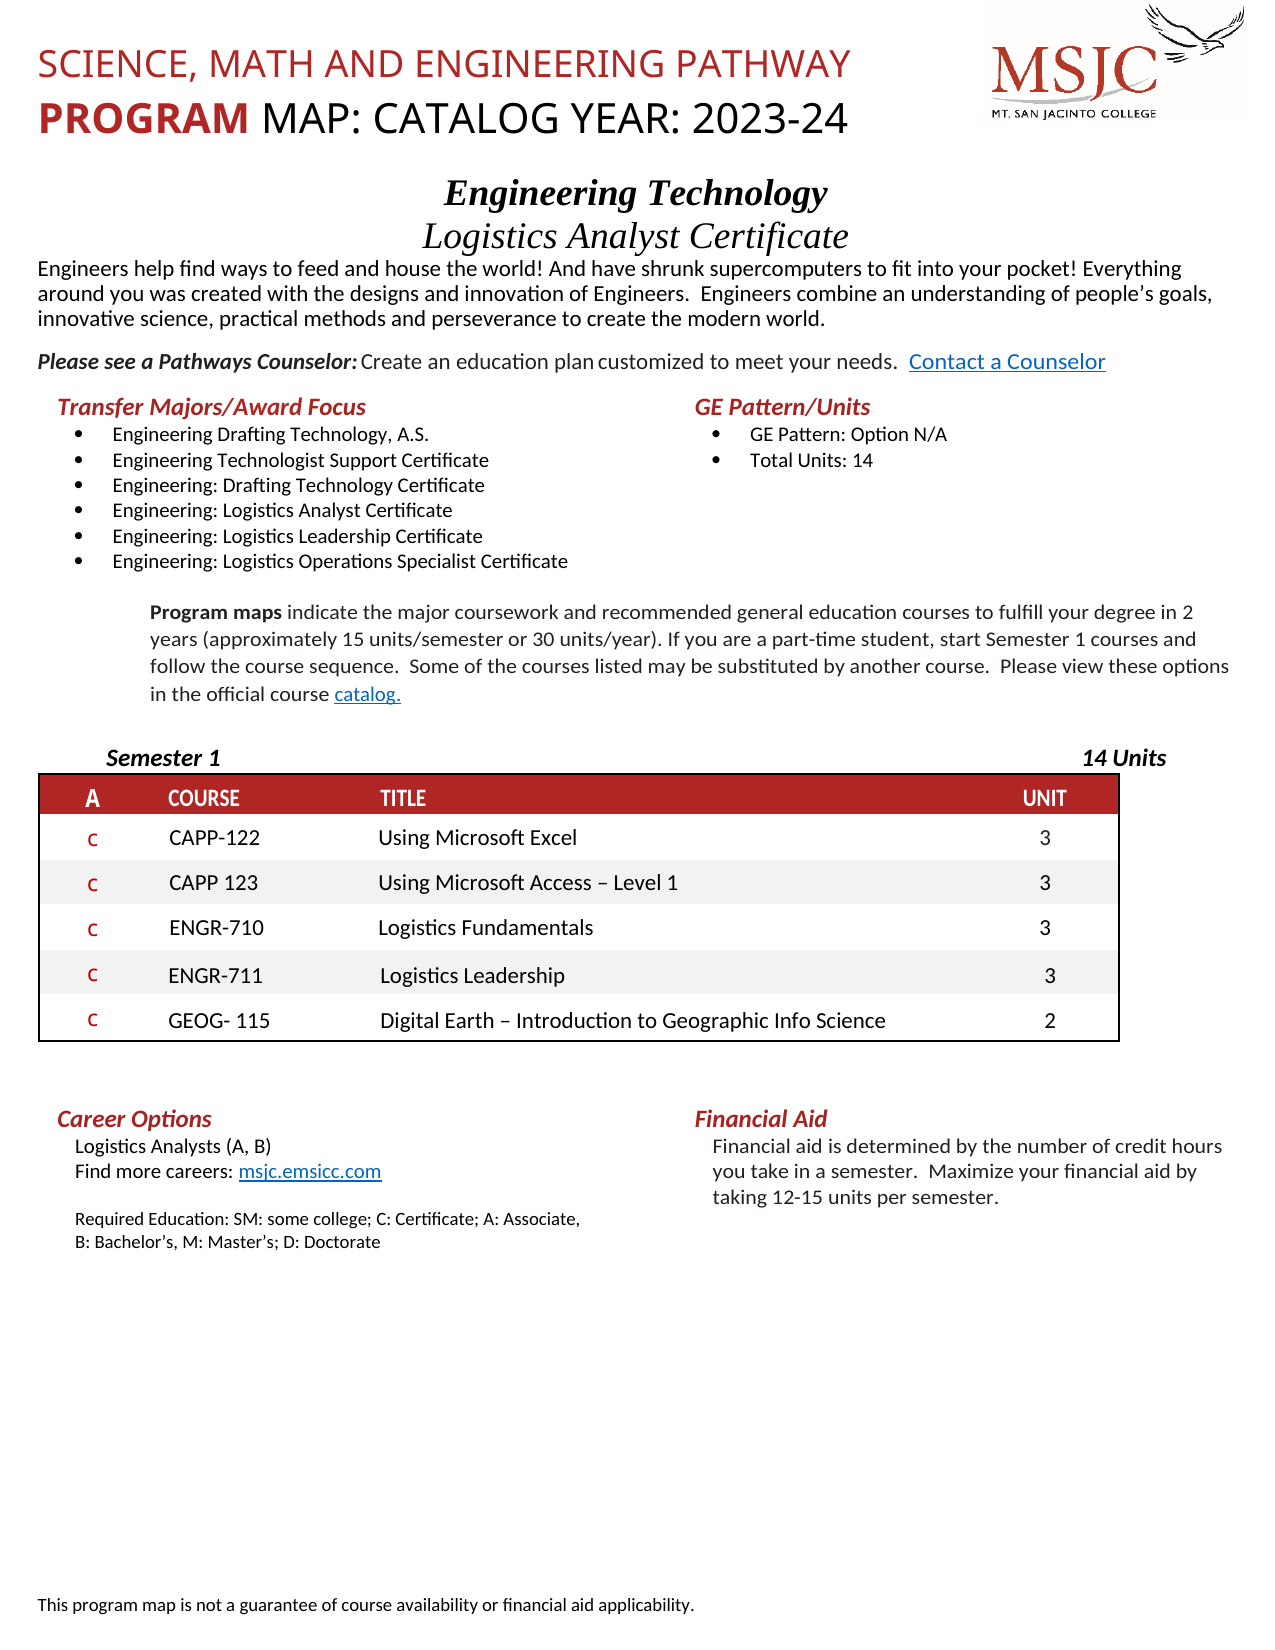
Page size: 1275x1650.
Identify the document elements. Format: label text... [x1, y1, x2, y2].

list Total Units: 14 [712, 447, 1237, 472]
table_cell Logistics Fundamentals [369, 905, 981, 949]
list Engineering: Logistics Leadership Certificate [75, 523, 600, 548]
table_cell Using Microsoft Access – Level 1 [369, 860, 981, 904]
table_cell CAPP 123 [157, 860, 369, 904]
text Financial aid is determined by the number of credit hours you take in a semester. Maximize your financial aid by taking 12-15 units per semester. [712, 1133, 1237, 1209]
text Required Education: SM: some college; C: Certificate; A: Associate, B: Bachelor’s, M: Master’s; D: Doctorate [75, 1207, 600, 1253]
text Program maps indicate the major coursework and recommended general education courses to fulfill your degree in 2 years (approximately 15 units/semester or 30 units/year). If you are a part-time student, start Semester 1 courses and follow the course sequence. Some of the courses listed may be substituted by another course. Please view these options in the official course catalog. [150, 599, 1237, 707]
table_header UNIT [981, 775, 1118, 814]
text Logistics Analysts (A, B) [75, 1133, 600, 1159]
subtitle Career Options [57, 1103, 600, 1133]
table_cell 3 [981, 905, 1118, 949]
table_header COURSE [157, 775, 369, 814]
table_cell ENGR-710 [157, 905, 369, 949]
table_cell Digital Earth – Introduction to Geographic Info Science [369, 995, 981, 1039]
picture [979, 0, 1252, 126]
subtitle Transfer Majors/Award Focus [57, 391, 600, 421]
table_cell 3 [981, 950, 1118, 994]
table_header a [40, 775, 157, 814]
table_cell 3 [981, 860, 1118, 904]
table_cell c [40, 950, 157, 994]
list Engineering Technologist Support Certificate [75, 447, 600, 472]
table_cell ENGR-711 [157, 950, 369, 994]
table_cell GEOG- 115 [157, 995, 369, 1039]
text Logistics Analyst Certificate [37, 213, 1237, 257]
subtitle Financial Aid [694, 1103, 1237, 1133]
table_cell 2 [981, 995, 1118, 1039]
table_cell Logistics Leadership [369, 950, 981, 994]
table_cell CAPP-122 [157, 815, 369, 859]
text Engineering Technology [37, 170, 1237, 213]
table_cell 3 [981, 815, 1118, 859]
list Engineering: Logistics Operations Specialist Certificate [75, 548, 600, 574]
table_header TITLE [369, 775, 981, 814]
table_cell c [40, 815, 157, 859]
table_cell c [40, 905, 157, 949]
text Engineers help find ways to feed and house the world! And have shrunk supercomputers to fit into your pocket! Everything around you was created with the designs and innovation of Engineers. Engineers combine an understanding of people’s goals, innovative science, practical methods and perseverance to create the modern world. [37, 257, 1237, 332]
text Please see a Pathways Counselor: Create an education plan customized to meet your needs. Contact a Counselor [37, 349, 1237, 374]
list Engineering Drafting Technology, A.S. [75, 421, 600, 447]
table_cell c [40, 860, 157, 904]
table_cell Using Microsoft Excel [369, 815, 981, 859]
list Engineering: Drafting Technology Certificate [75, 472, 600, 498]
text Semester 1 14 Units [37, 742, 1237, 772]
list GE Pattern: Option N/A [712, 421, 1237, 447]
list Engineering: Logistics Analyst Certificate [75, 498, 600, 523]
subtitle GE Pattern/Units [694, 391, 1237, 421]
text Find more careers: msjc.emsicc.com [75, 1159, 600, 1184]
table_cell c [40, 995, 157, 1039]
